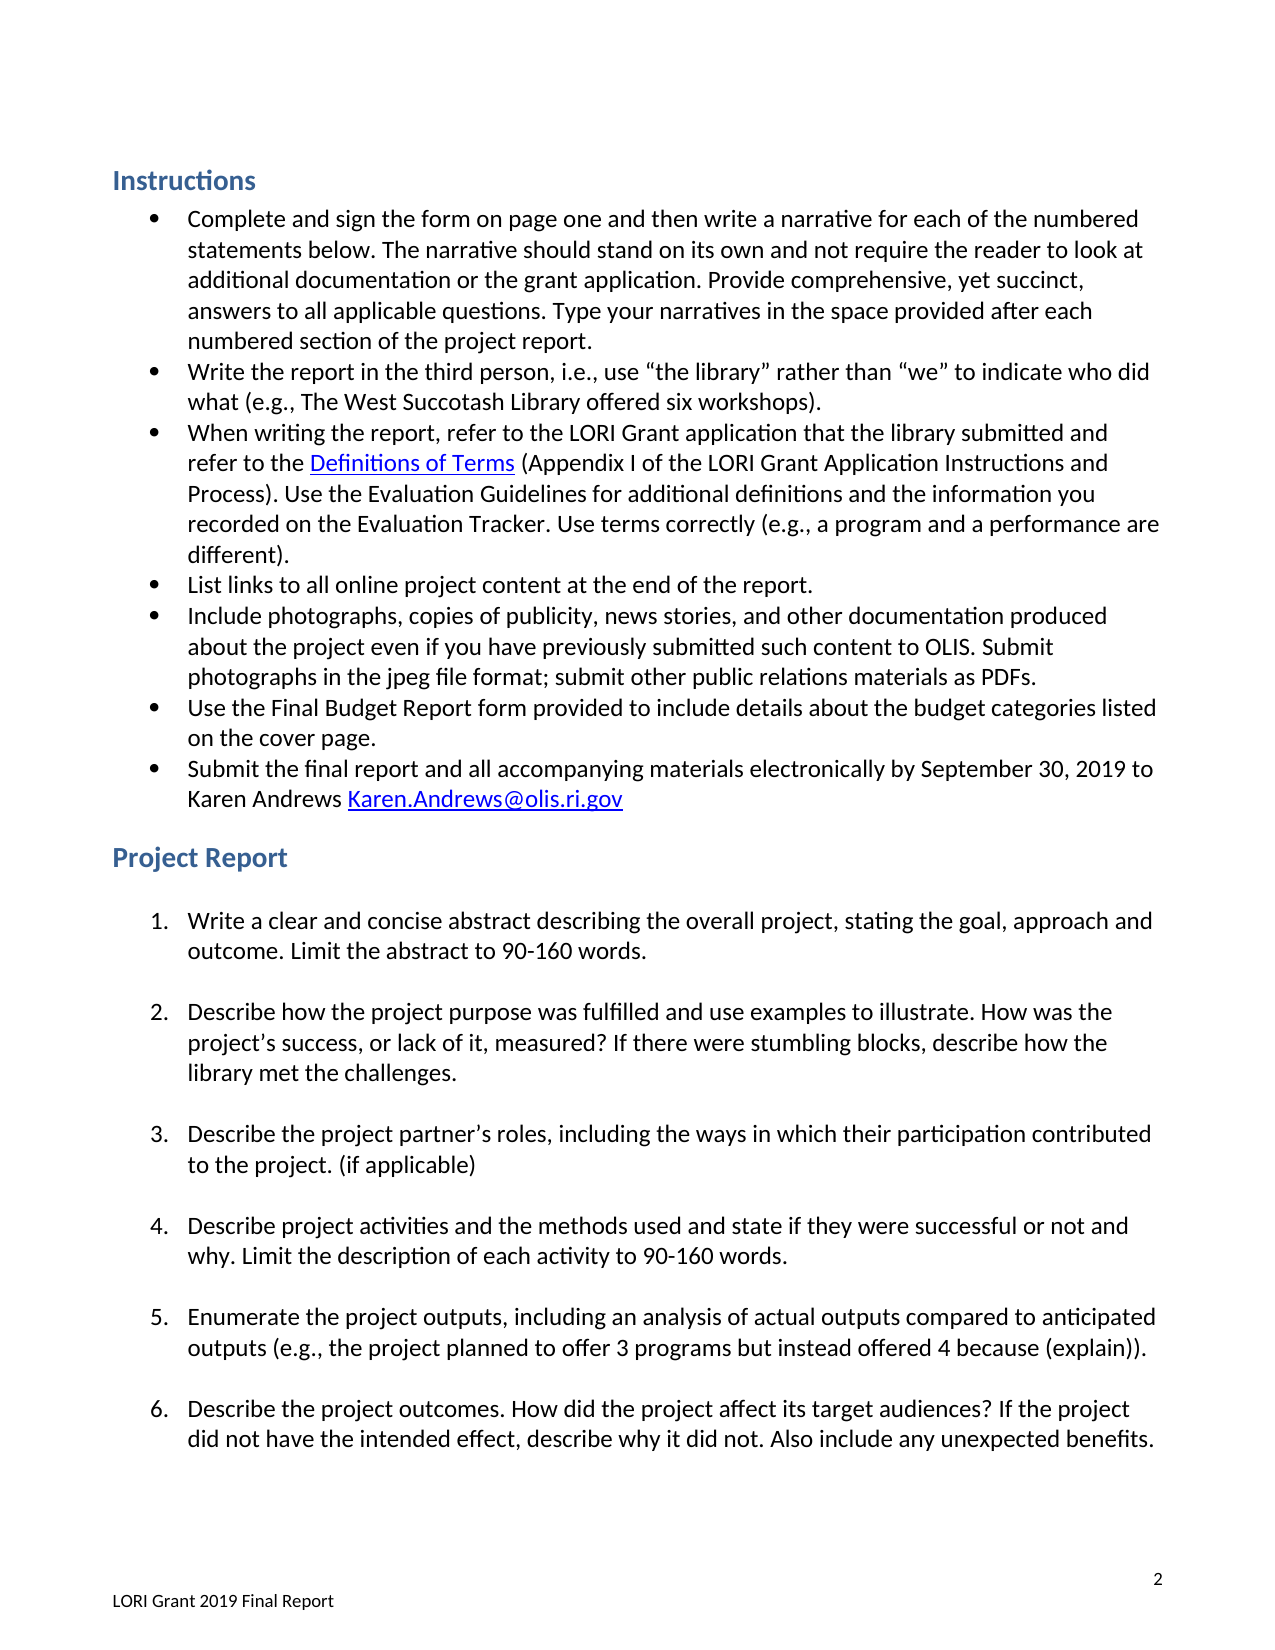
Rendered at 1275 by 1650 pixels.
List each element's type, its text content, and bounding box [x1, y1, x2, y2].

list Enumerate the project outputs, including an analysis of actual outputs compared to anticipated outputs (e.g., the project planned to offer 3 programs but instead offered 4 because (explain)). [150, 1302, 1162, 1363]
list Use the Final Budget Report form provided to include details about the budget categories listed on the cover page. [150, 692, 1162, 753]
list Describe the project partner’s roles, including the ways in which their participation contributed to the project. (if applicable) [150, 1118, 1162, 1179]
list Complete and sign the form on page one and then write a narrative for each of the numbered statements below. The narrative should stand on its own and not require the reader to look at additional documentation or the grant application. Provide comprehensive, yet succinct, answers to all applicable questions. Type your narratives in the space provided after each numbered section of the project report. [150, 203, 1162, 356]
list Describe how the project purpose was fulfilled and use examples to illustrate. How was the project’s success, or lack of it, measured? If there were stumbling blocks, describe how the library met the challenges. [150, 996, 1162, 1088]
list Describe the project outcomes. How did the project affect its target audiences? If the project did not have the intended effect, describe why it did not. Also include any unexpected benefits. [150, 1393, 1162, 1454]
subtitle Project Report [112, 839, 1162, 874]
list List links to all online project content at the end of the report. [150, 570, 1162, 600]
subtitle Instructions [112, 162, 1162, 198]
list Include photographs, copies of publicity, news stories, and other documentation produced about the project even if you have previously submitted such content to OLIS. Submit photographs in the jpeg file format; submit other public relations materials as PDFs. [150, 600, 1162, 692]
list Write the report in the third person, i.e., use “the library” rather than “we” to indicate who did what (e.g., The West Succotash Library offered six workshops). [150, 356, 1162, 417]
list Submit the final report and all accompanying materials electronically by September 30, 2019 to Karen Andrews Karen.Andrews@olis.ri.gov [150, 753, 1162, 814]
list Write a clear and concise abstract describing the overall project, stating the goal, approach and outcome. Limit the abstract to 90-160 words. [150, 905, 1162, 966]
list When writing the report, refer to the LORI Grant application that the library submitted and refer to the Definitions of Terms (Appendix I of the LORI Grant Application Instructions and Process). Use the Evaluation Guidelines for additional definitions and the information you recorded on the Evaluation Tracker. Use terms correctly (e.g., a program and a performance are different). [150, 417, 1162, 570]
list Describe project activities and the methods used and state if they were successful or not and why. Limit the description of each activity to 90-160 words. [150, 1210, 1162, 1271]
